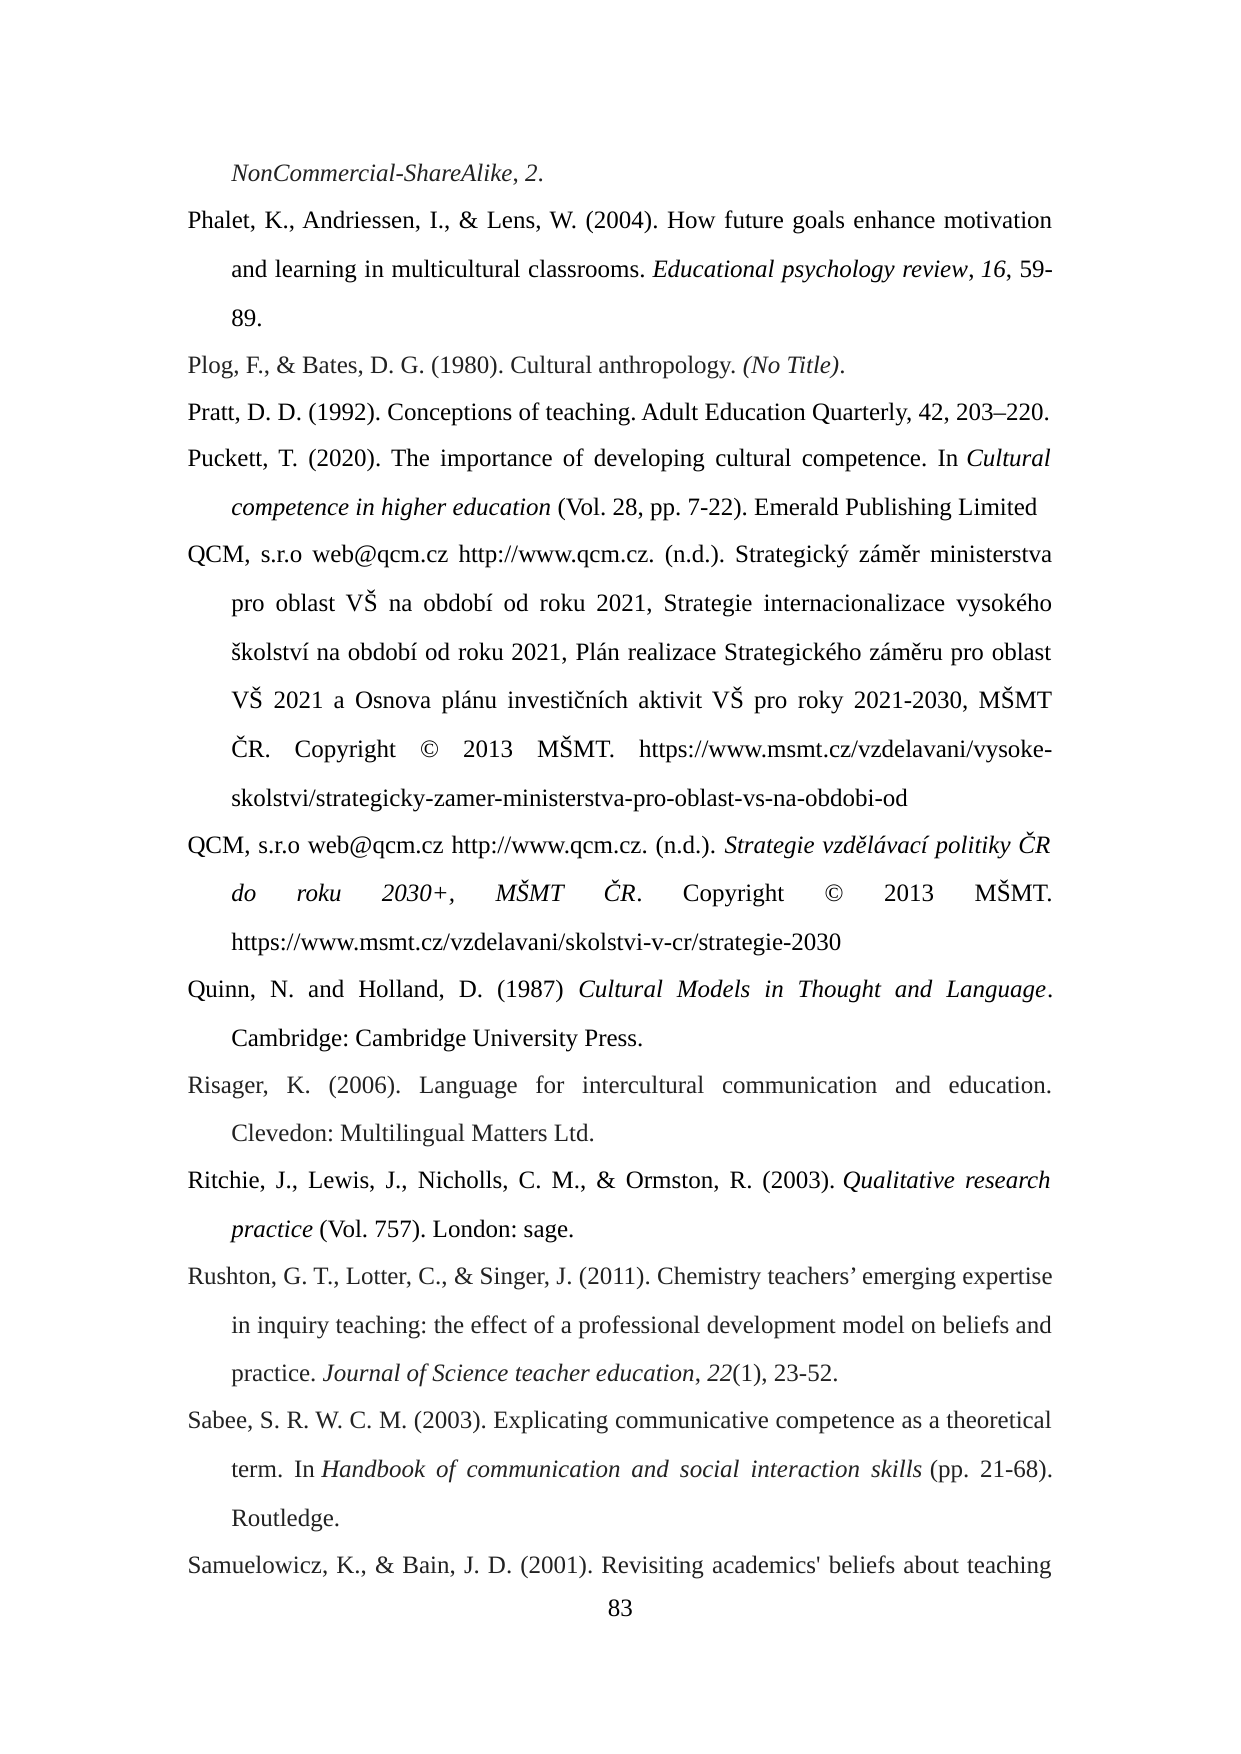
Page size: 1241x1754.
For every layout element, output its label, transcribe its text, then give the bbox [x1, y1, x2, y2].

text Plog, F., & Bates, D. G. (1980). Cultural anthropology. (No Title). [187, 348, 1053, 380]
text Sabee, S. R. W. C. M. (2003). Explicating communicative competence as a theoretical term. In Handbook of communication and social interaction skills (pp. 21-68). Routledge. [187, 1434, 1053, 1533]
text Rushton, G. T., Lotter, C., & Singer, J. (2011). Chemistry teachers’ emerging expertise in inquiry teaching: the effect of a professional development model on beliefs and practice. Journal of Science teacher education, 22(1), 23-52. [187, 1290, 1053, 1389]
text Ritchie, J., Lewis, J., Nicholls, C. M., & Ormston, R. (2003). Qualitative research practice (Vol. 757). London: sage. [187, 1163, 1053, 1245]
text Penstone, J. (2011). The iceberg model of culture. Creative Commons Attribution-NonCommercial-ShareAlike, 2. [187, 157, 1053, 189]
text Phalet, K., Andriessen, I., & Lens, W. (2004). How future goals enhance motivation and learning in multicultural classrooms. Educational psychology review, 16, 59-89. [187, 203, 1053, 333]
text QCM, s.r.o web@qcm.cz http://www.qcm.cz. (n.d.). Strategie vzdělávací politiky ČR do roku 2030+, MŠMT ČR. Copyright © 2013 MŠMT. https://www.msmt.cz/vzdelavani/skolstvi-v-cr/strategie-2030 [187, 828, 1053, 958]
text QCM, s.r.o web@qcm.cz http://www.qcm.cz. (n.d.). Strategický záměr ministerstva pro oblast VŠ na období od roku 2021, Strategie internacionalizace vysokého školství na období od roku 2021, Plán realizace Strategického záměru pro oblast VŠ 2021 a Osnova plánu investičních aktivit VŠ pro roky 2021-2030, MŠMT ČR. Copyright © 2013 MŠMT. https://www.msmt.cz/vzdelavani/vysoke-skolstvi/strategicky-zamer-ministerstva-pro-oblast-vs-na-obdobi-od [187, 537, 1053, 813]
text Puckett, T. (2020). The importance of developing cultural competence. In Cultural competence in higher education (Vol. 28, pp. 7-22). Emerald Publishing Limited [187, 442, 1053, 523]
text Pratt, D. D. (1992). Conceptions of teaching. Adult Education Quarterly, 42, 203–220. [187, 395, 1053, 427]
text Risager, K. (2006). Language for intercultural communication and education. Clevedon: Multilingual Matters Ltd. [187, 1098, 1053, 1149]
text Quinn, N. and Holland, D. (1987) Cultural Models in Thought and Language. Cambridge: Cambridge University Press. [187, 972, 1053, 1053]
